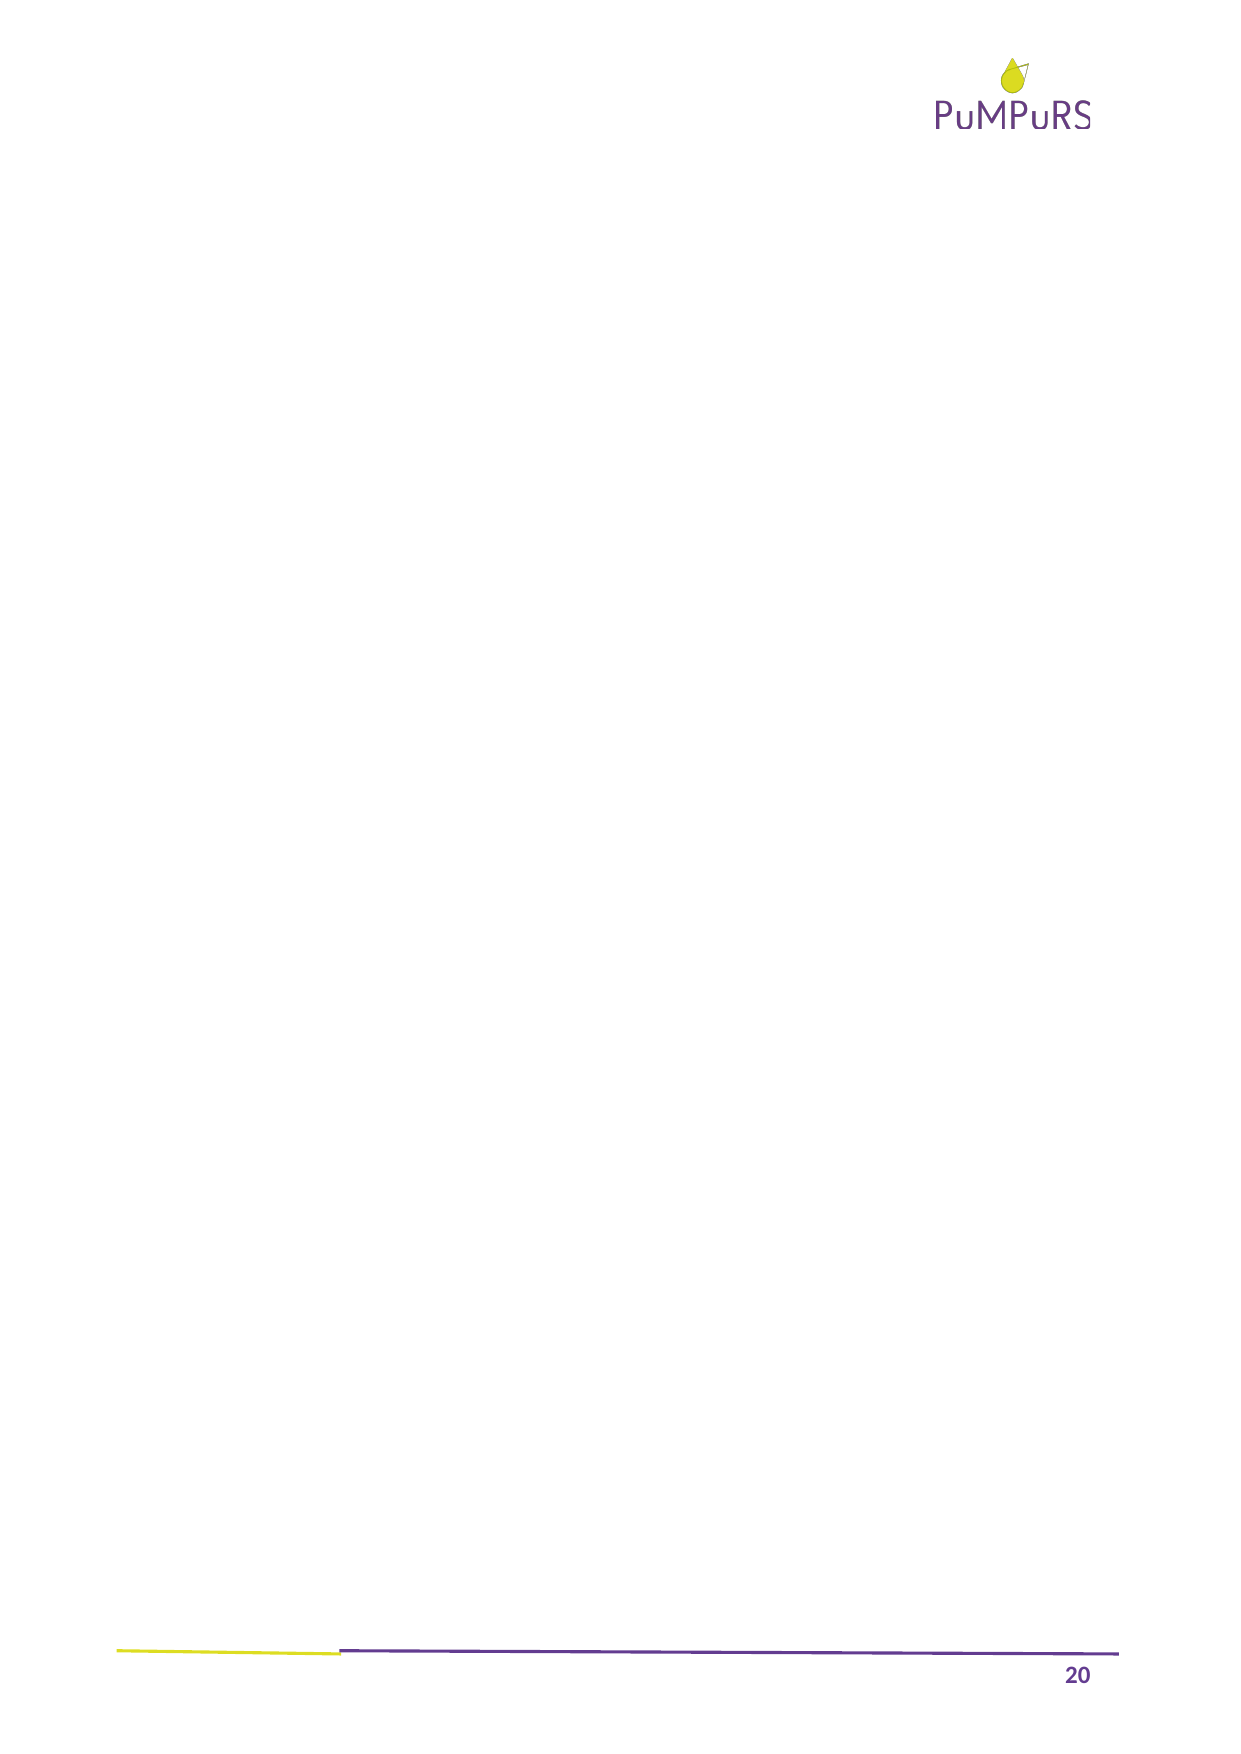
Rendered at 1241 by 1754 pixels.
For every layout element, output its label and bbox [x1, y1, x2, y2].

picture [936, 58, 1091, 129]
